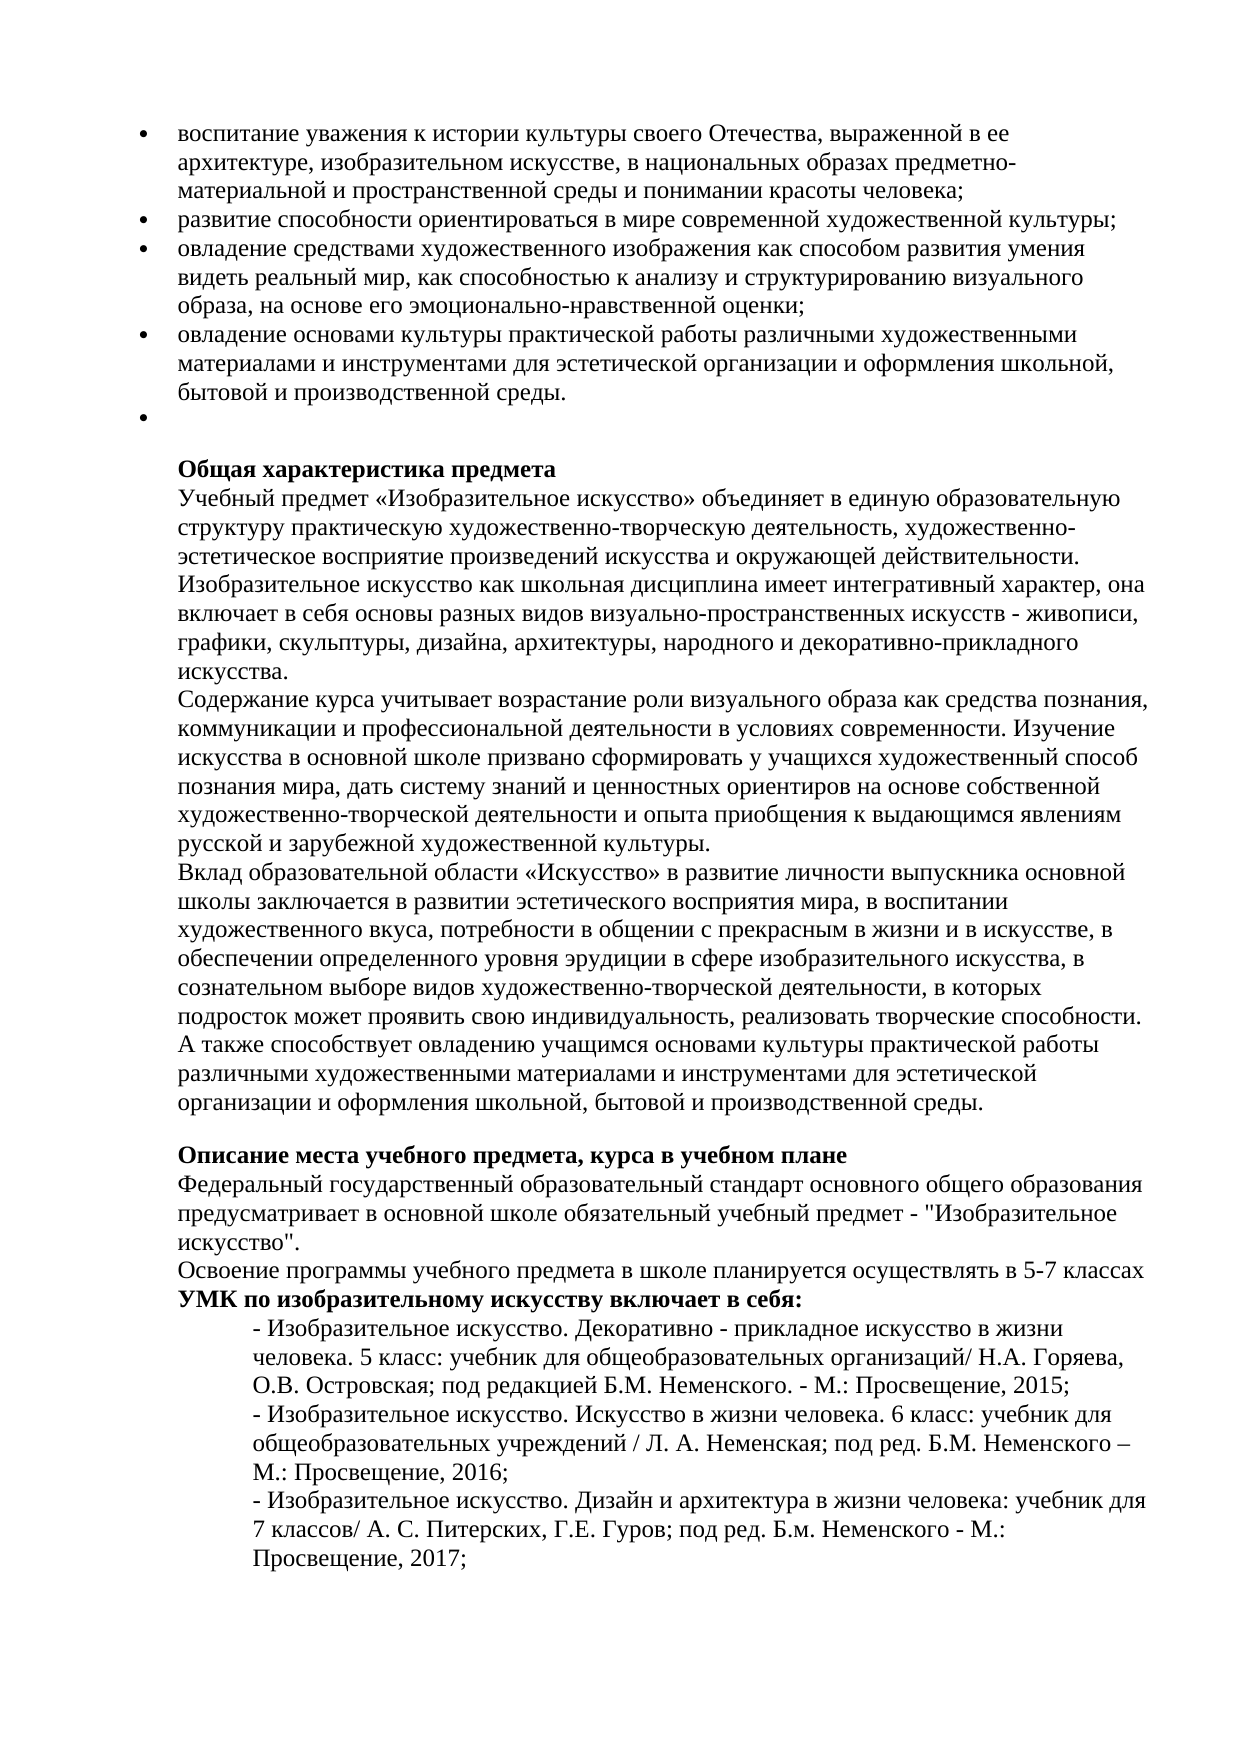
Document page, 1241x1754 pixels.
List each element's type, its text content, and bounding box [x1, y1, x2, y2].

text - Изобразительное искусство. Дизайн и архитектура в жизни человека: учебник для 7 классов/ А. С. Питерских, Г.Е. Гуров; под ред. Б.м. Неменского - М.: Просвещение, 2017; [252, 1485, 1152, 1572]
text Освоение программы учебного предмета в школе планируется осуществлять в 5-7 классах [177, 1255, 1152, 1284]
text - Изобразительное искусство. Декоративно - прикладное искусство в жизни человека. 5 класс: учебник для общеобразовательных организаций/ Н.А. Горяева, О.В. Островская; под редакцией Б.М. Неменского. - М.: Просвещение, 2015; [252, 1313, 1152, 1399]
text Вклад образовательной области «Искусство» в развитие личности выпускника основной школы заключается в развитии эстетического восприятия мира, в воспитании художественного вкуса, потребности в общении с прекрасным в жизни и в искусстве, в обеспечении определенного уровня эрудиции в сфере изобразительного искусства, в сознательном выборе видов художественно-творческой деятельности, в которых подросток может проявить свою индивидуальность, реализовать творческие способности. А также способствует овладению учащимся основами культуры практической работы различными художественными материалами и инструментами для эстетической организации и оформления школьной, бытовой и производственной среды. [177, 857, 1152, 1116]
text УМК по изобразительному искусству включает в себя: [177, 1284, 1152, 1313]
text Федеральный государственный образовательный стандарт основного общего образования предусматривает в основной школе обязательный учебный предмет - "Изобразительное искусство". [177, 1169, 1152, 1255]
text - Изобразительное искусство. Искусство в жизни человека. 6 класс: учебник для общеобразовательных учреждений / Л. А. Неменская; под ред. Б.М. Неменского – М.: Просвещение, 2016; [252, 1399, 1152, 1485]
text Учебный предмет «Изобразительное искусство» объединяет в единую образовательную структуру практическую художественно-творческую деятельность, художественно-эстетическое восприятие произведений искусства и окружающей действительности. [177, 483, 1152, 569]
list воспитание уважения к истории культуры своего Отечества, выраженной в ее архитектуре, изобразительном искусстве, в национальных образах предметно-материальной и пространственной среды и понимании красоты человека; [140, 118, 1152, 204]
text Изобразительное искусство как школьная дисциплина имеет интегративный характер, она включает в себя основы разных видов визуально-пространственных искусств - живописи, графики, скульптуры, дизайна, архитектуры, народного и декоративно-прикладного искусства. [177, 569, 1152, 684]
list овладение средствами художественного изображения как способом развития умения видеть реальный мир, как способностью к анализу и структурированию визуального образа, на основе его эмоционально-нравственной оценки; [140, 233, 1152, 319]
list развитие способности ориентироваться в мире современной художественной культуры; [140, 204, 1152, 233]
text Общая характеристика предмета [177, 454, 1152, 483]
text Описание места учебного предмета, курса в учебном плане [177, 1140, 1152, 1169]
text Содержание курса учитывает возрастание роли визуального образа как средства познания, коммуникации и профессиональной деятельности в условиях современности. Изучение искусства в основной школе призвано сформировать у учащихся художественный способ познания мира, дать систему знаний и ценностных ориентиров на основе собственной художественно-творческой деятельности и опыта приобщения к выдающимся явлениям русской и зарубежной художественной культуры. [177, 684, 1152, 857]
list овладение основами культуры практической работы различными художественными материалами и инструментами для эстетической организации и оформления школьной, бытовой и производственной среды. [140, 319, 1152, 406]
